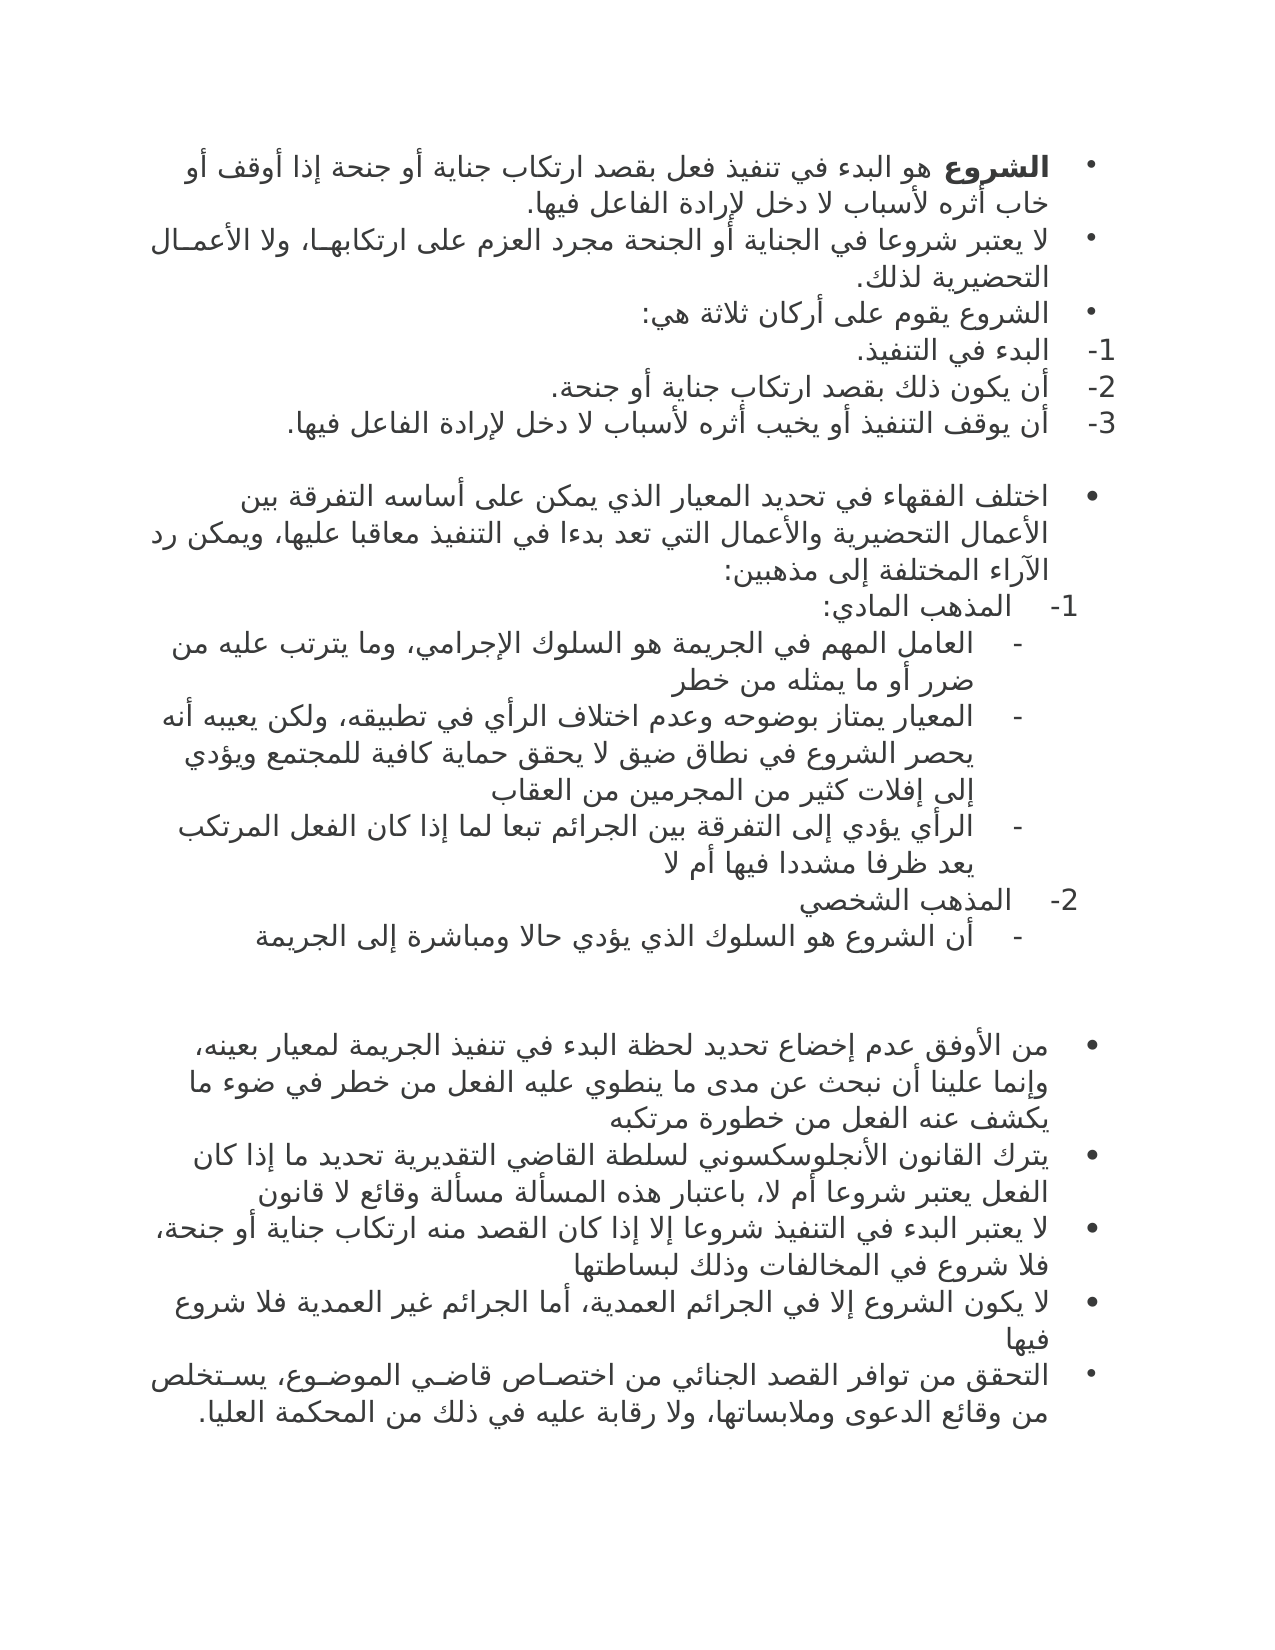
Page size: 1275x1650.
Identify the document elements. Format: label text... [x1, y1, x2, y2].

list العامل المهم في الجريمة هو السلوك الإجرامي، وما يترتب عليه من ضرر أو ما يمثله من خطر [150, 626, 1012, 697]
list أن الشروع هو السلوك الذي يؤدي حالا ومباشرة إلى الجريمة [150, 919, 1012, 953]
list أن يكون ذلك بقصد ارتكاب جناية أو جنحة. [150, 370, 1087, 404]
list لا يكون الشروع إلا في الجرائم العمدية، أما الجرائم غير العمدية فلا شروع فيها [150, 1285, 1087, 1356]
list لا يعتبر شروعا في الجناية أو الجنحة مجرد العزم على ارتكابها، ولا الأعمال التحضيرية لذلك. [150, 223, 1087, 294]
list التحقق من توافر القصد الجنائي من اختصاص قاضي الموضوع، يستخلص من وقائع الدعوى وملابساتها، ولا رقابة عليه في ذلك من المحكمة العليا. [150, 1359, 1087, 1429]
list أن يوقف التنفيذ أو يخيب أثره لأسباب لا دخل لإرادة الفاعل فيها. [150, 407, 1087, 441]
list المذهب الشخصي [150, 883, 1050, 917]
list البدء في التنفيذ. [150, 333, 1087, 367]
list من الأوفق عدم إخضاع تحديد لحظة البدء في تنفيذ الجريمة لمعيار بعينه، وإنما علينا أن نبحث عن مدى ما ينطوي عليه الفعل من خطر في ضوء ما يكشف عنه الفعل من خطورة مرتكبه [150, 1028, 1087, 1136]
list الشروع يقوم على أركان ثلاثة هي: [150, 297, 1087, 331]
list الرأي يؤدي إلى التفرقة بين الجرائم تبعا لما إذا كان الفعل المرتكب يعد ظرفا مشددا فيها أم لا [150, 809, 1012, 880]
list المعيار يمتاز بوضوحه وعدم اختلاف الرأي في تطبيقه، ولكن يعيبه أنه يحصر الشروع في نطاق ضيق لا يحقق حماية كافية للمجتمع ويؤدي إلى إفلات كثير من المجرمين من العقاب [150, 699, 1012, 807]
list المذهب المادي: [150, 589, 1050, 623]
list اختلف الفقهاء في تحديد المعيار الذي يمكن على أساسه التفرقة بين الأعمال التحضيرية والأعمال التي تعد بدءا في التنفيذ معاقبا عليها، ويمكن رد الآراء المختلفة إلى مذهبين: [150, 479, 1087, 587]
list لا يعتبر البدء في التنفيذ شروعا إلا إذا كان القصد منه ارتكاب جناية أو جنحة، فلا شروع في المخالفات وذلك لبساطتها [150, 1212, 1087, 1282]
list الشروع هو البدء في تنفيذ فعل بقصد ارتكاب جناية أو جنحة إذا أوقف أو خاب أثره لأسباب لا دخل لإرادة الفاعل فيها. [150, 150, 1087, 221]
list يترك القانون الأنجلوسكسوني لسلطة القاضي التقديرية تحديد ما إذا كان الفعل يعتبر شروعا أم لا، باعتبار هذه المسألة مسألة وقائع لا قانون [150, 1138, 1087, 1209]
